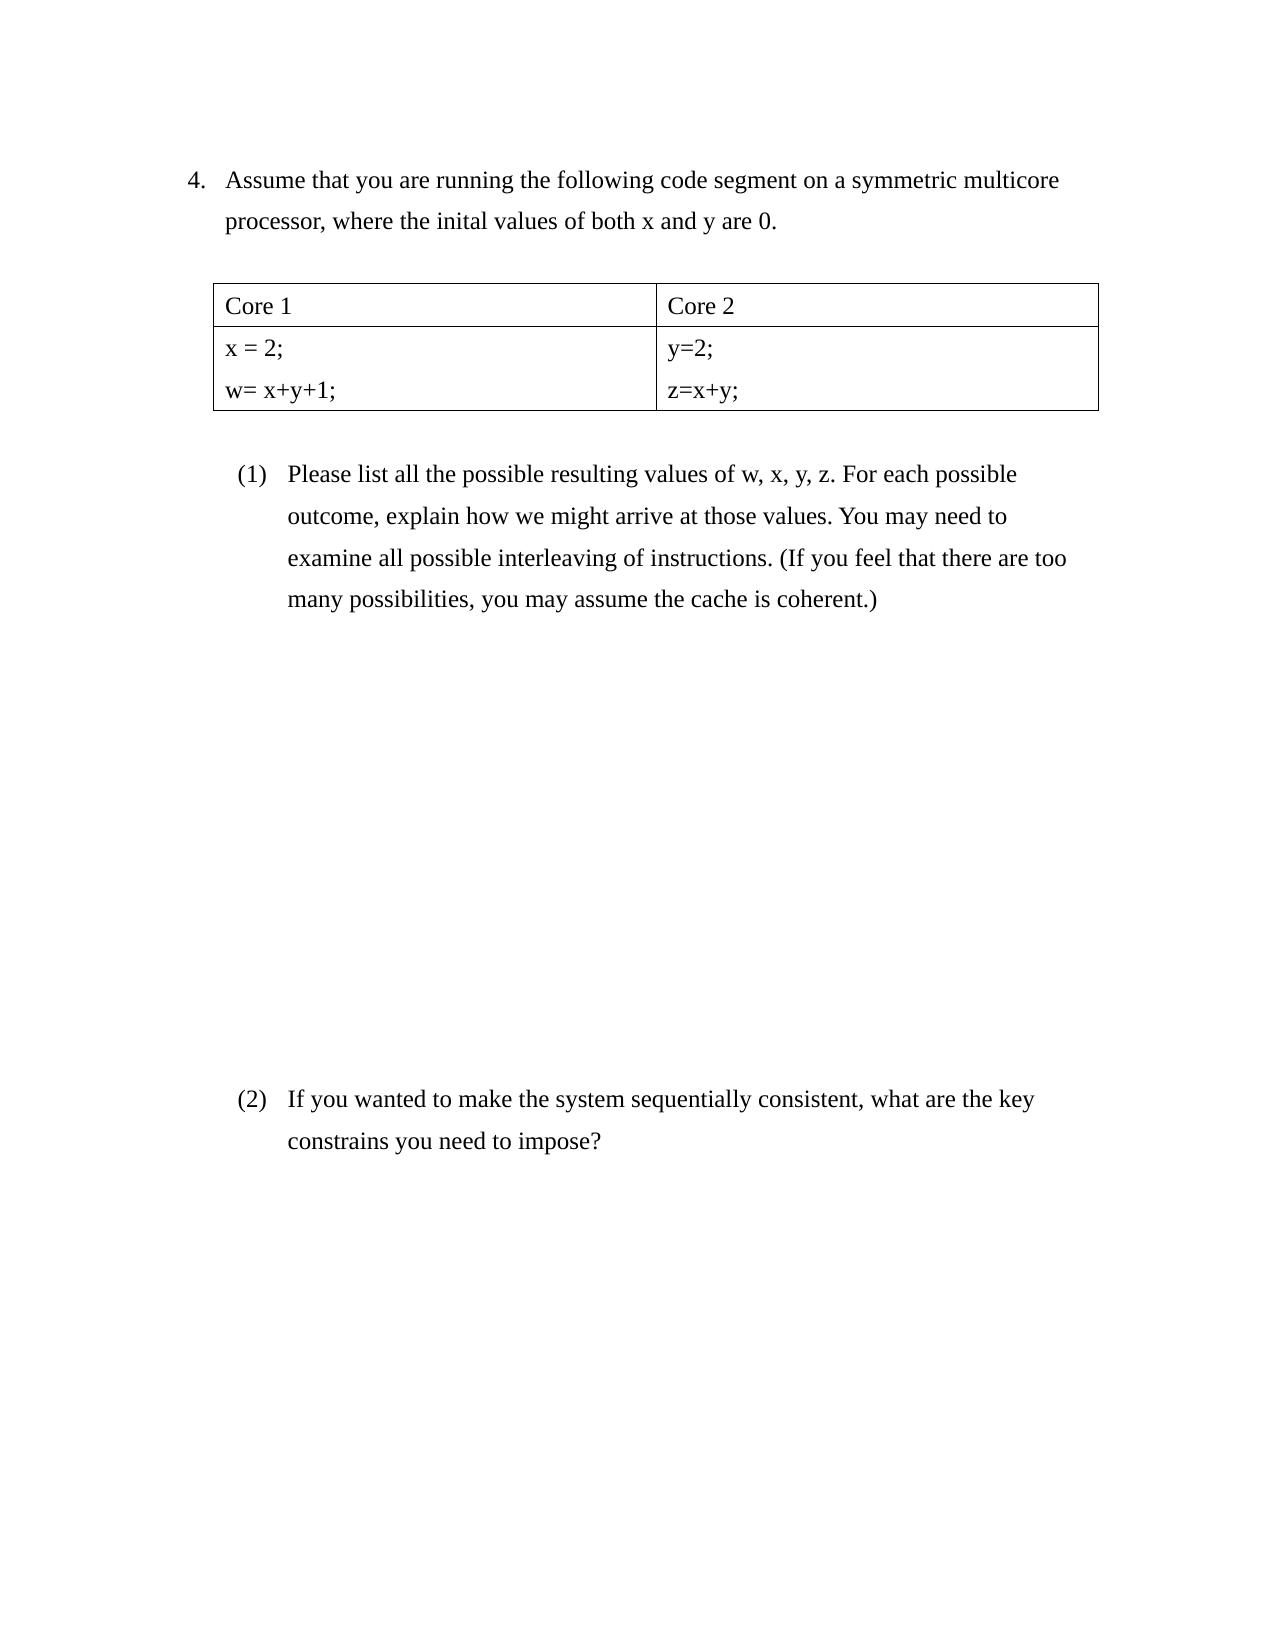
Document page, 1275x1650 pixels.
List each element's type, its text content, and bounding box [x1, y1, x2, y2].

table_cell y=2; z=x+y; [657, 327, 1098, 410]
table_header Core 2 [657, 284, 1098, 326]
list Please list all the possible resulting values of w, x, y, z. For each possible outcome, explain how we might arrive at those values. You may need to examine all possible interleaving of instructions. (If you feel that there are too many possibilities, you may assume the cache is coherent.) [237, 453, 1087, 1078]
list If you wanted to make the system sequentially consistent, what are the key constrains you need to impose? [237, 1078, 1087, 1161]
list Assume that you are running the following code segment on a symmetric multicore processor, where the inital values of both x and y are 0. [187, 158, 1087, 283]
table_header Core 1 [214, 284, 656, 326]
table_cell x = 2; w= x+y+1; [214, 327, 656, 410]
